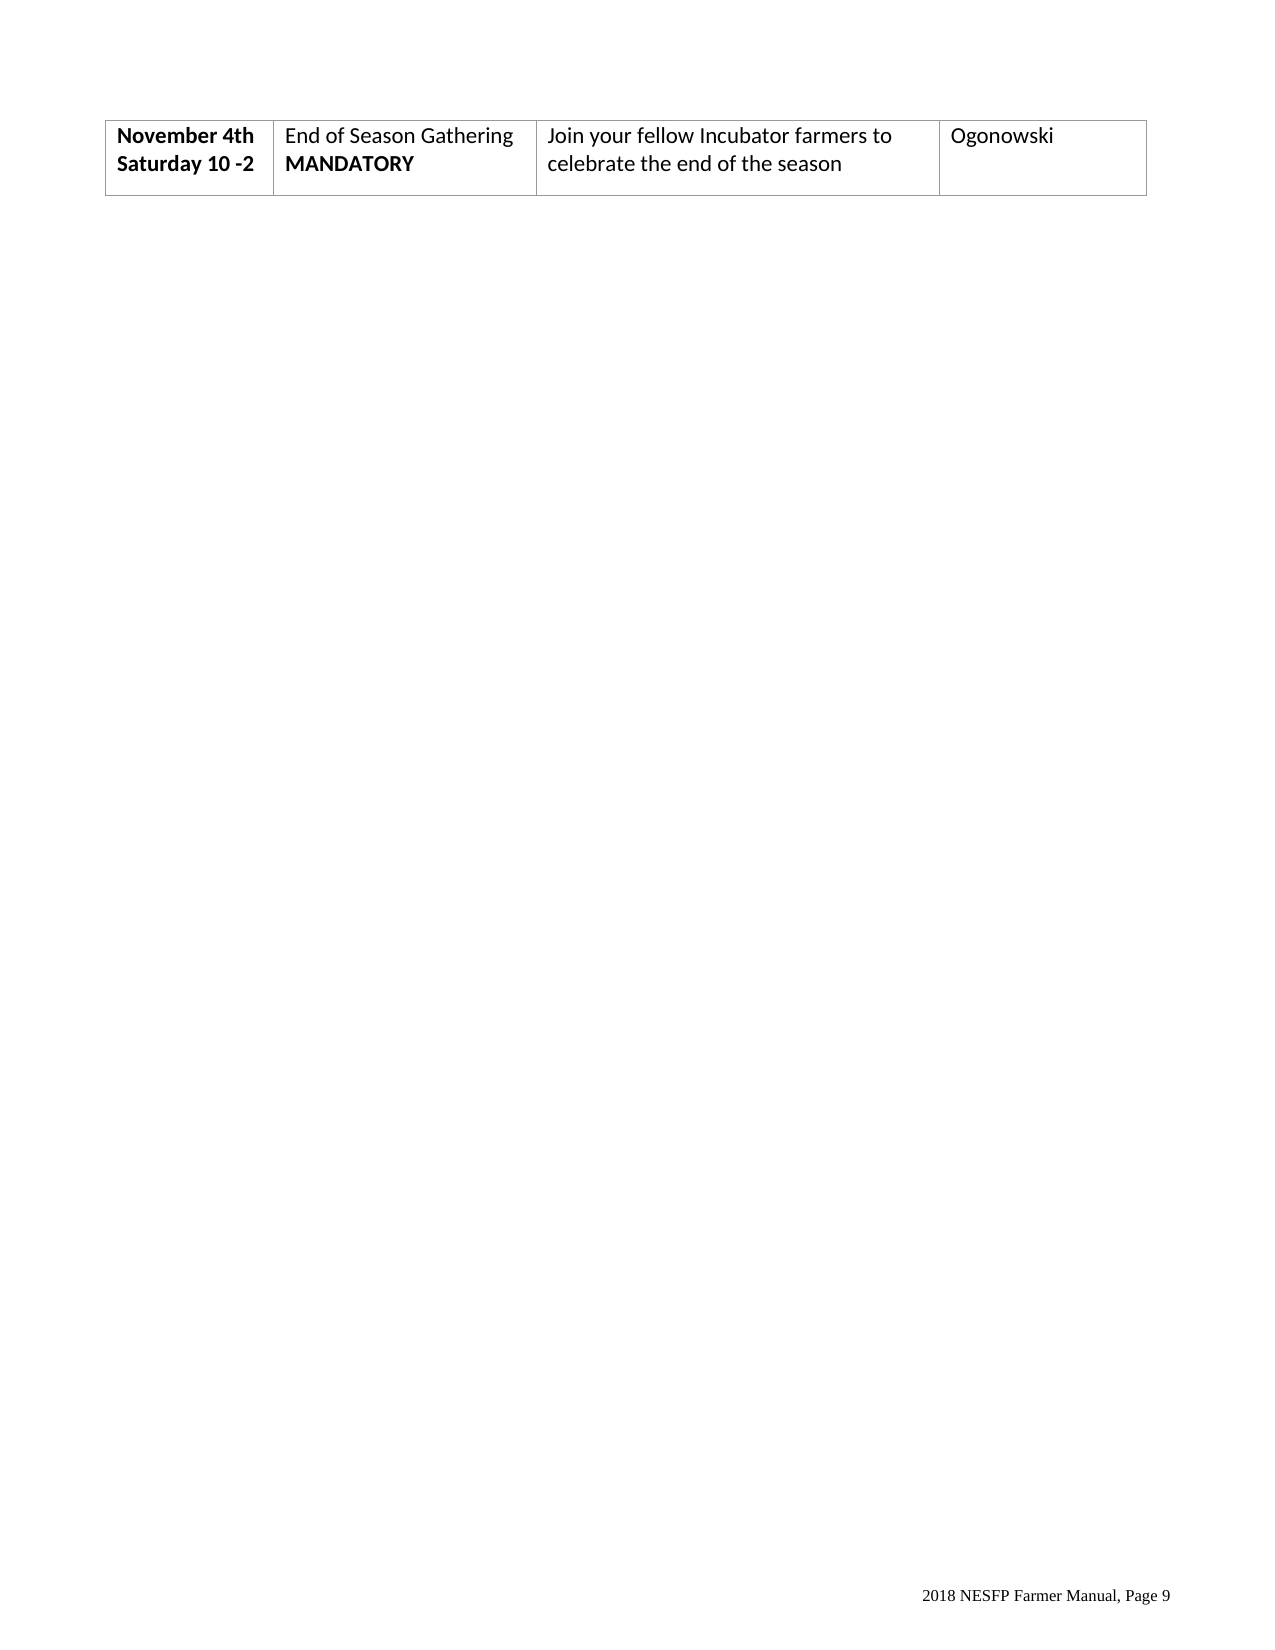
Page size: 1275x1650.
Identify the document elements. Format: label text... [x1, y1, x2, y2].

table_cell November 4th Saturday 10 -2 [106, 121, 273, 195]
table_cell End of Season Gathering MANDATORY [274, 121, 536, 195]
table_cell Join your fellow Incubator farmers to celebrate the end of the season [537, 121, 939, 195]
table_cell Ogonowski [940, 121, 1146, 195]
